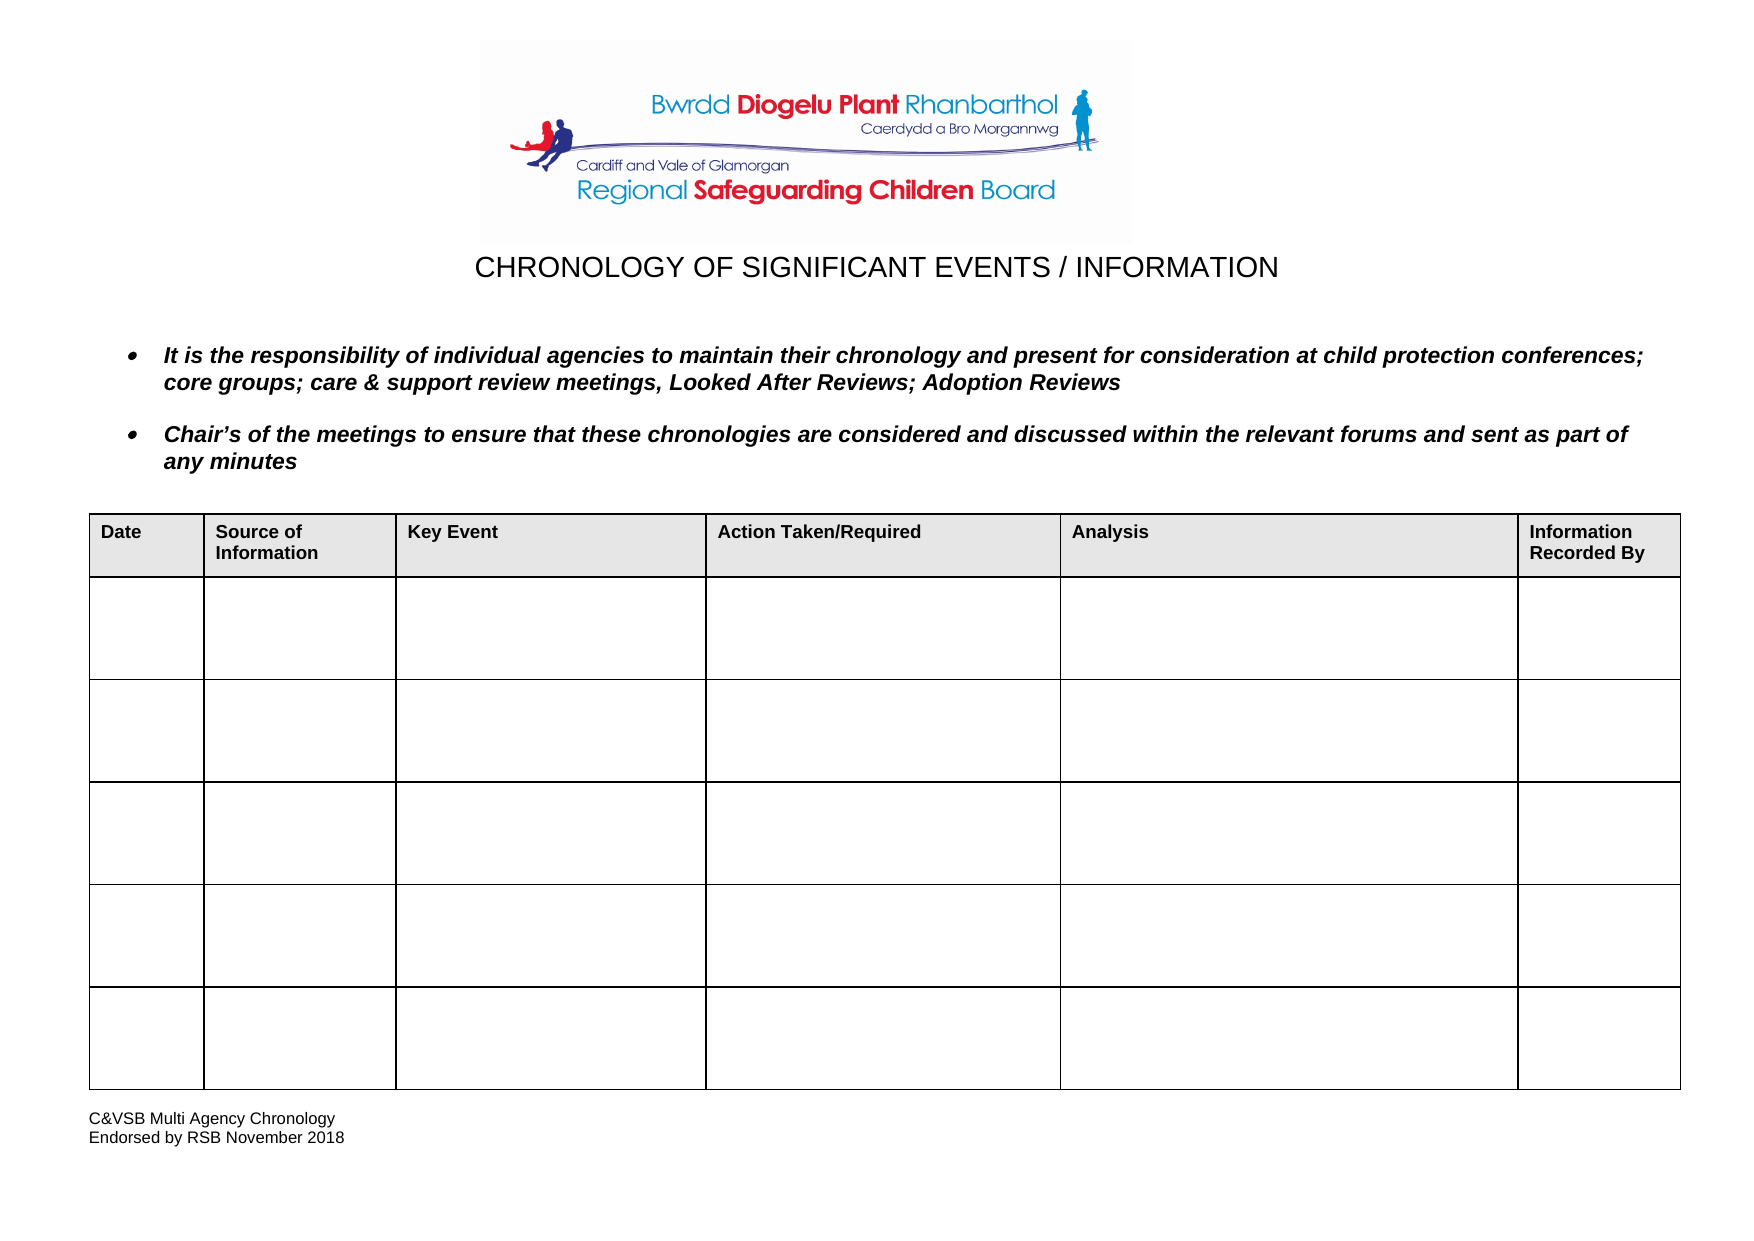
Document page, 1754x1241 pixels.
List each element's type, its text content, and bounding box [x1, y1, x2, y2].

table_cell [1519, 988, 1680, 1089]
table_header Source of Information [205, 515, 395, 576]
table_cell [1061, 578, 1517, 679]
picture [479, 40, 1133, 244]
table_cell [707, 783, 1060, 884]
table_cell [1519, 578, 1680, 679]
table_header Key Event [397, 515, 705, 576]
table_cell [397, 885, 705, 986]
table_cell [205, 578, 395, 679]
table_cell [205, 680, 395, 781]
list Chair’s of the meetings to ensure that these chronologies are considered and discussed within the relevant forums and sent as part of any minutes [126, 421, 1665, 474]
table_header Date [90, 515, 203, 576]
table_cell [1061, 988, 1517, 1089]
text CHRONOLOGY OF SIGNIFICANT EVENTS / INFORMATION [89, 250, 1665, 284]
table_cell [205, 988, 395, 1089]
table_header Action Taken/Required [707, 515, 1060, 576]
list It is the responsibility of individual agencies to maintain their chronology and present for consideration at child protection conferences; core groups; care & support review meetings, Looked After Reviews; Adoption Reviews [126, 342, 1665, 395]
table_cell [397, 578, 705, 679]
table_cell [707, 885, 1060, 986]
table_cell [90, 783, 203, 884]
table_cell [707, 988, 1060, 1089]
table_cell [397, 680, 705, 781]
table_cell [90, 680, 203, 781]
table_cell [90, 885, 203, 986]
table_cell [1519, 885, 1680, 986]
table_cell [707, 680, 1060, 781]
table_cell [397, 783, 705, 884]
table_cell [1061, 783, 1517, 884]
table_header Analysis [1061, 515, 1517, 576]
table_cell [90, 988, 203, 1089]
table_header Information Recorded By [1519, 515, 1680, 576]
table_cell [1519, 680, 1680, 781]
table_cell [1061, 885, 1517, 986]
table_cell [205, 885, 395, 986]
table_cell [1061, 680, 1517, 781]
table_cell [90, 578, 203, 679]
table_cell [707, 578, 1060, 679]
table_cell [397, 988, 705, 1089]
table_cell [1519, 783, 1680, 884]
table_cell [205, 783, 395, 884]
